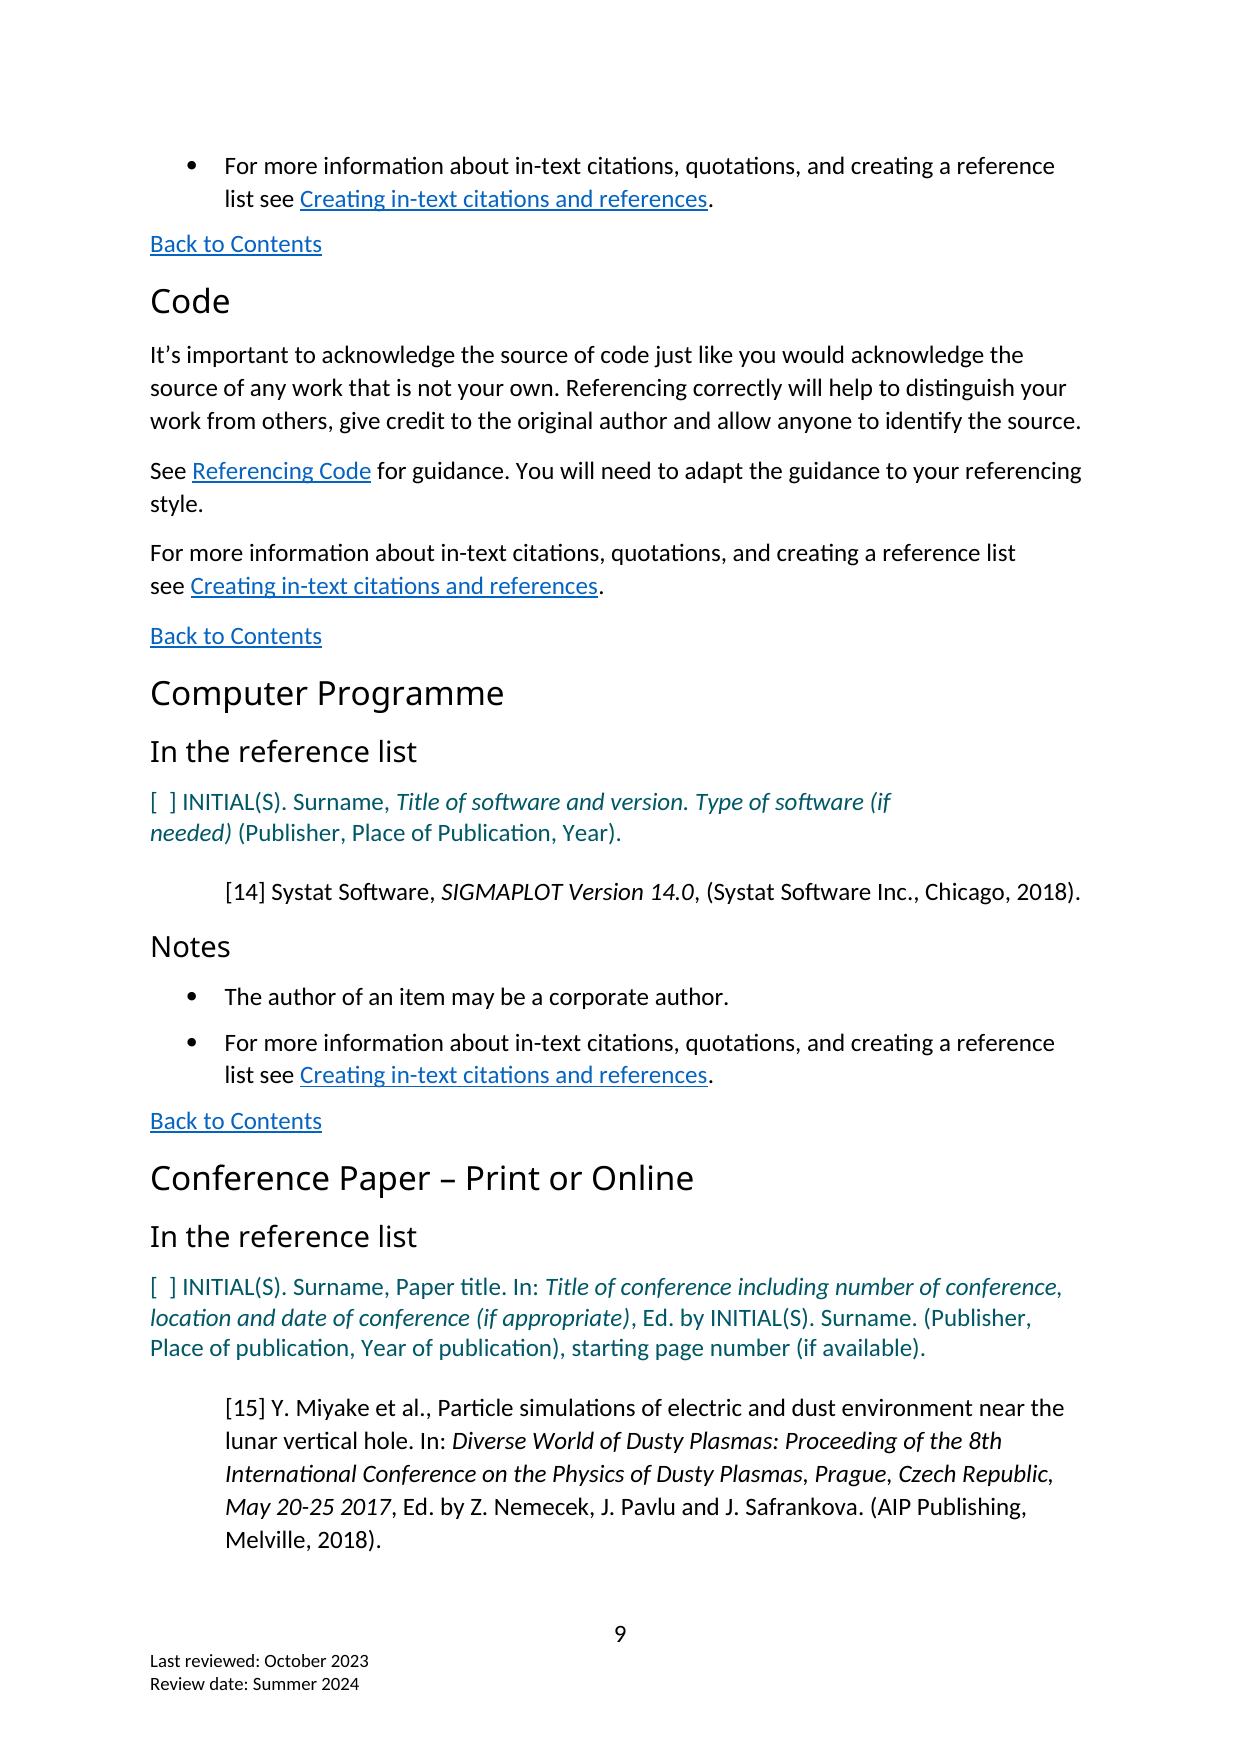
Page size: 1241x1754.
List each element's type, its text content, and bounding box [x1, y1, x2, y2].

text Back to Contents [150, 228, 1090, 259]
text Back to Contents [150, 620, 1090, 650]
subtitle In the reference list [150, 1216, 1090, 1256]
subtitle Notes [150, 926, 1090, 966]
text For more information about in-text citations, quotations, and creating a reference list see Creating in-text citations and references. [150, 537, 1090, 601]
list For more information about in-text citations, quotations, and creating a reference list see Creating in-text citations and references. [187, 1027, 1090, 1090]
text [15] Y. Miyake et al., Particle simulations of electric and dust environment near the lunar vertical hole. In: Diverse World of Dusty Plasmas: Proceeding of the 8th International Conference on the Physics of Dusty Plasmas, Prague, Czech Republic, May 20-25 2017, Ed. by Z. Nemecek, J. Pavlu and J. Safrankova. (AIP Publishing, Melville, 2018). [225, 1392, 1090, 1554]
text It’s important to acknowledge the source of code just like you would acknowledge the source of any work that is not your own. Referencing correctly will help to distinguish your work from others, give credit to the original author and allow anyone to identify the source. [150, 339, 1090, 436]
subtitle Computer Programme [150, 669, 1090, 715]
subtitle Code [150, 278, 1090, 323]
list For more information about in-text citations, quotations, and creating a reference list see Creating in-text citations and references. [187, 150, 1090, 213]
text [14] Systat Software, SIGMAPLOT Version 14.0, (Systat Software Inc., Chicago, 2018). [150, 876, 1090, 907]
text [ ] INITIAL(S). Surname, Paper title. In: Title of conference including number of conference, location and date of conference (if appropriate), Ed. by INITIAL(S). Surname. (Publisher, Place of publication, Year of publication), starting page number (if available). [150, 1271, 1090, 1363]
subtitle Conference Paper – Print or Online [150, 1154, 1090, 1200]
list The author of an item may be a corporate author. [187, 981, 1090, 1012]
text Back to Contents [150, 1105, 1090, 1136]
subtitle In the reference list [150, 731, 1090, 771]
text See Referencing Code for guidance. You will need to adapt the guidance to your referencing style. [150, 455, 1090, 518]
text [ ] INITIAL(S). Surname, Title of software and version. Type of software (if needed) (Publisher, Place of Publication, Year). [150, 786, 1090, 847]
